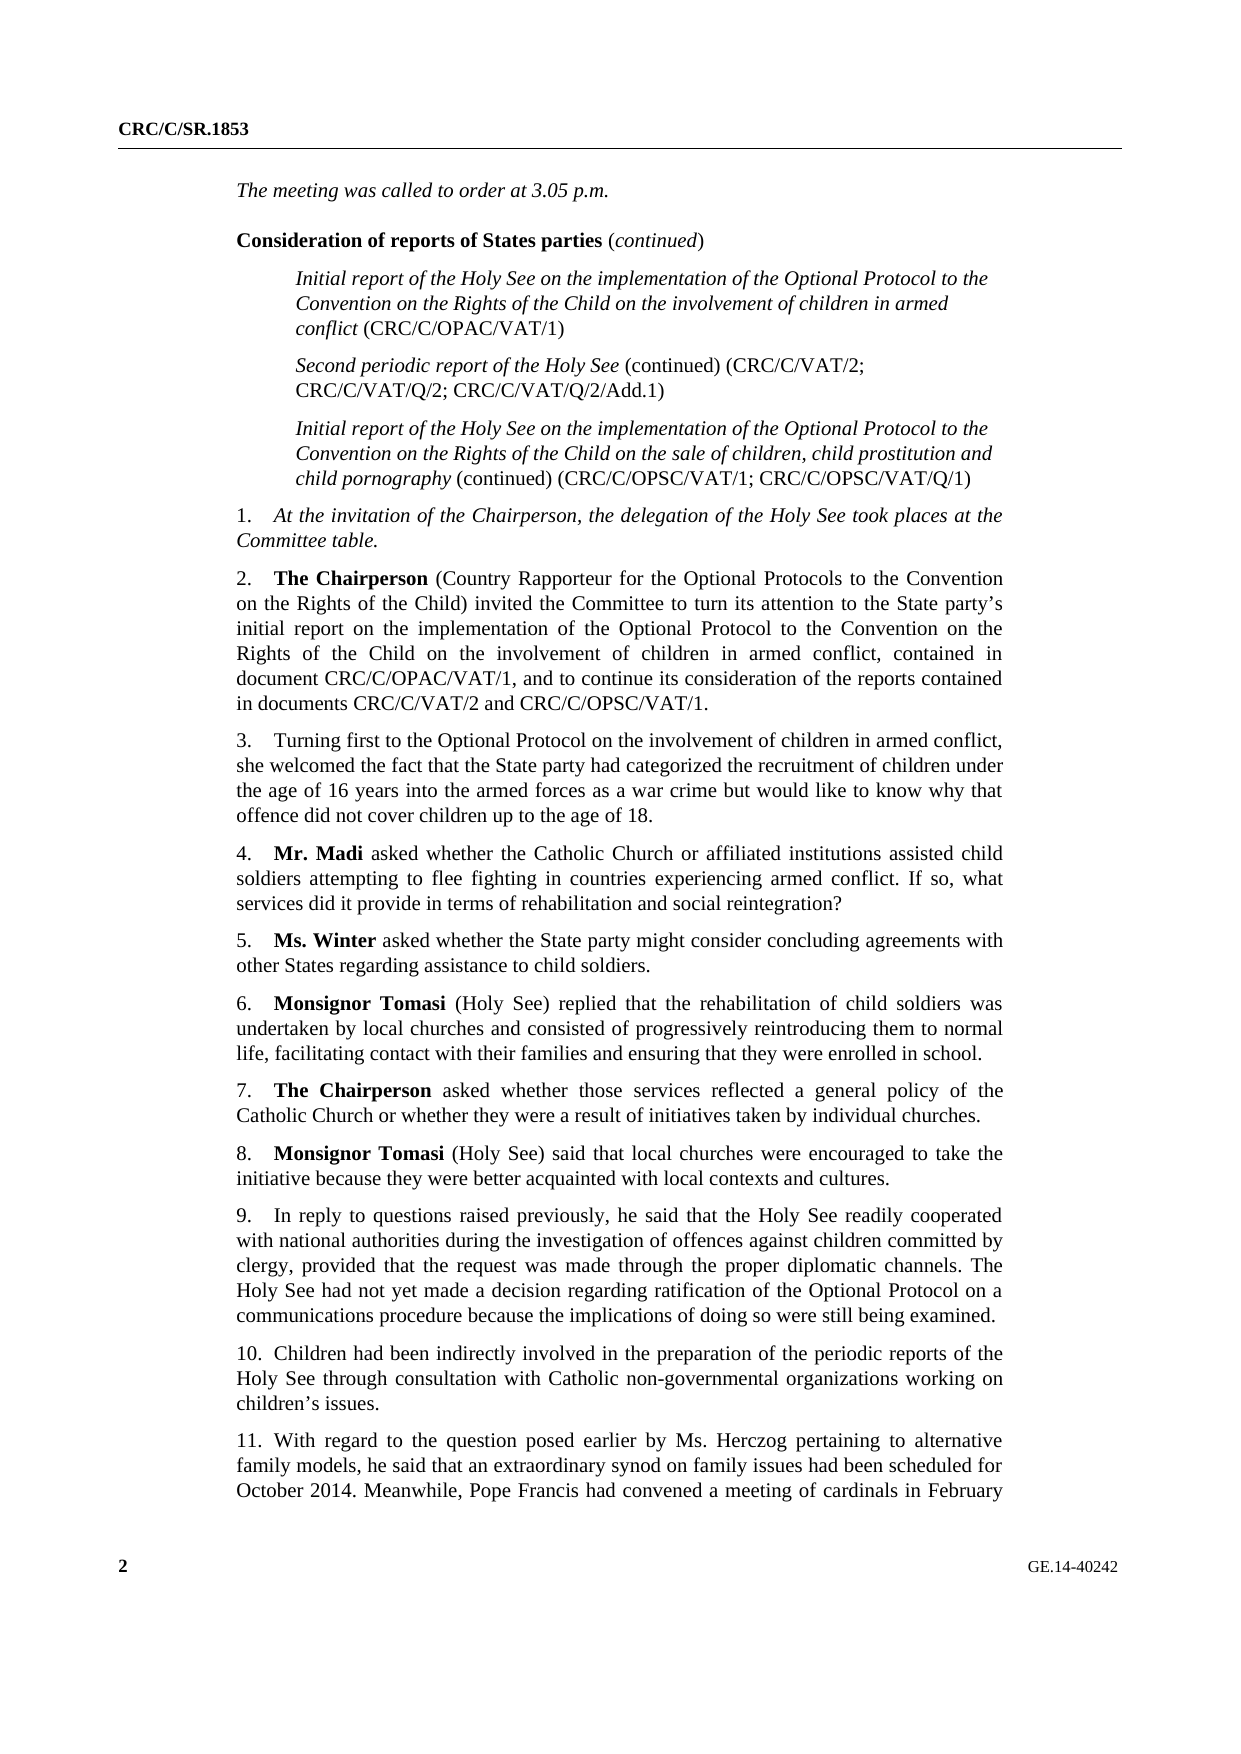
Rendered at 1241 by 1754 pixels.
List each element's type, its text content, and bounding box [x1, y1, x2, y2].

text Mr. Madi asked whether the Catholic Church or affiliated institutions assisted child soldiers attempting to flee fighting in countries experiencing armed conflict. If so, what services did it provide in terms of rehabilitation and social reintegration? [236, 840, 1004, 915]
text Initial report of the Holy See on the implementation of the Optional Protocol to the Convention on the Rights of the Child on the involvement of children in armed conflict (CRC/C/OPAC/VAT/1) [295, 265, 1004, 340]
text In reply to questions raised previously, he said that the Holy See readily cooperated with national authorities during the investigation of offences against children committed by clergy, provided that the request was made through the proper diplomatic channels. The Holy See had not yet made a decision regarding ratification of the Optional Protocol on a communications procedure because the implications of doing so were still being examined. [236, 1202, 1004, 1327]
text Monsignor Tomasi (Holy See) said that local churches were encouraged to take the initiative because they were better acquainted with local contexts and cultures. [236, 1140, 1004, 1190]
text The Chairperson (Country Rapporteur for the Optional Protocols to the Convention on the Rights of the Child) invited the Committee to turn its attention to the State party’s initial report on the implementation of the Optional Protocol to the Convention on the Rights of the Child on the involvement of children in armed conflict, contained in document CRC/C/OPAC/VAT/1, and to continue its consideration of the reports contained in documents CRC/C/VAT/2 and CRC/C/OPSC/VAT/1. [236, 565, 1004, 715]
text Turning first to the Optional Protocol on the involvement of children in armed conflict, she welcomed the fact that the State party had categorized the recruitment of children under the age of 16 years into the armed forces as a war crime but would like to know why that offence did not cover children up to the age of 18. [236, 727, 1004, 827]
text Initial report of the Holy See on the implementation of the Optional Protocol to the Convention on the Rights of the Child on the sale of children, child prostitution and child pornography (continued) (CRC/C/OPSC/VAT/1; CRC/C/OPSC/VAT/Q/1) [295, 415, 1004, 490]
text At the invitation of the Chairperson, the delegation of the Holy See took places at the Committee table. [236, 502, 1004, 552]
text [236, 1427, 1004, 1502]
text Second periodic report of the Holy See (continued) (CRC/C/VAT/2; CRC/C/VAT/Q/2; CRC/C/VAT/Q/2/Add.1) [295, 352, 1004, 402]
text Consideration of reports of States parties (continued) [118, 227, 1004, 252]
text Ms. Winter asked whether the State party might consider concluding agreements with other States regarding assistance to child soldiers. [236, 927, 1004, 977]
text The Chairperson asked whether those services reflected a general policy of the Catholic Church or whether they were a result of initiatives taken by individual churches. [236, 1077, 1004, 1127]
text Children had been indirectly involved in the preparation of the periodic reports of the Holy See through consultation with Catholic non-governmental organizations working on children’s issues. [236, 1340, 1004, 1415]
text Monsignor Tomasi (Holy See) replied that the rehabilitation of child soldiers was undertaken by local churches and consisted of progressively reintroducing them to normal life, facilitating contact with their families and ensuring that they were enrolled in school. [236, 990, 1004, 1065]
text The meeting was called to order at 3.05 p.m. [236, 177, 1004, 202]
